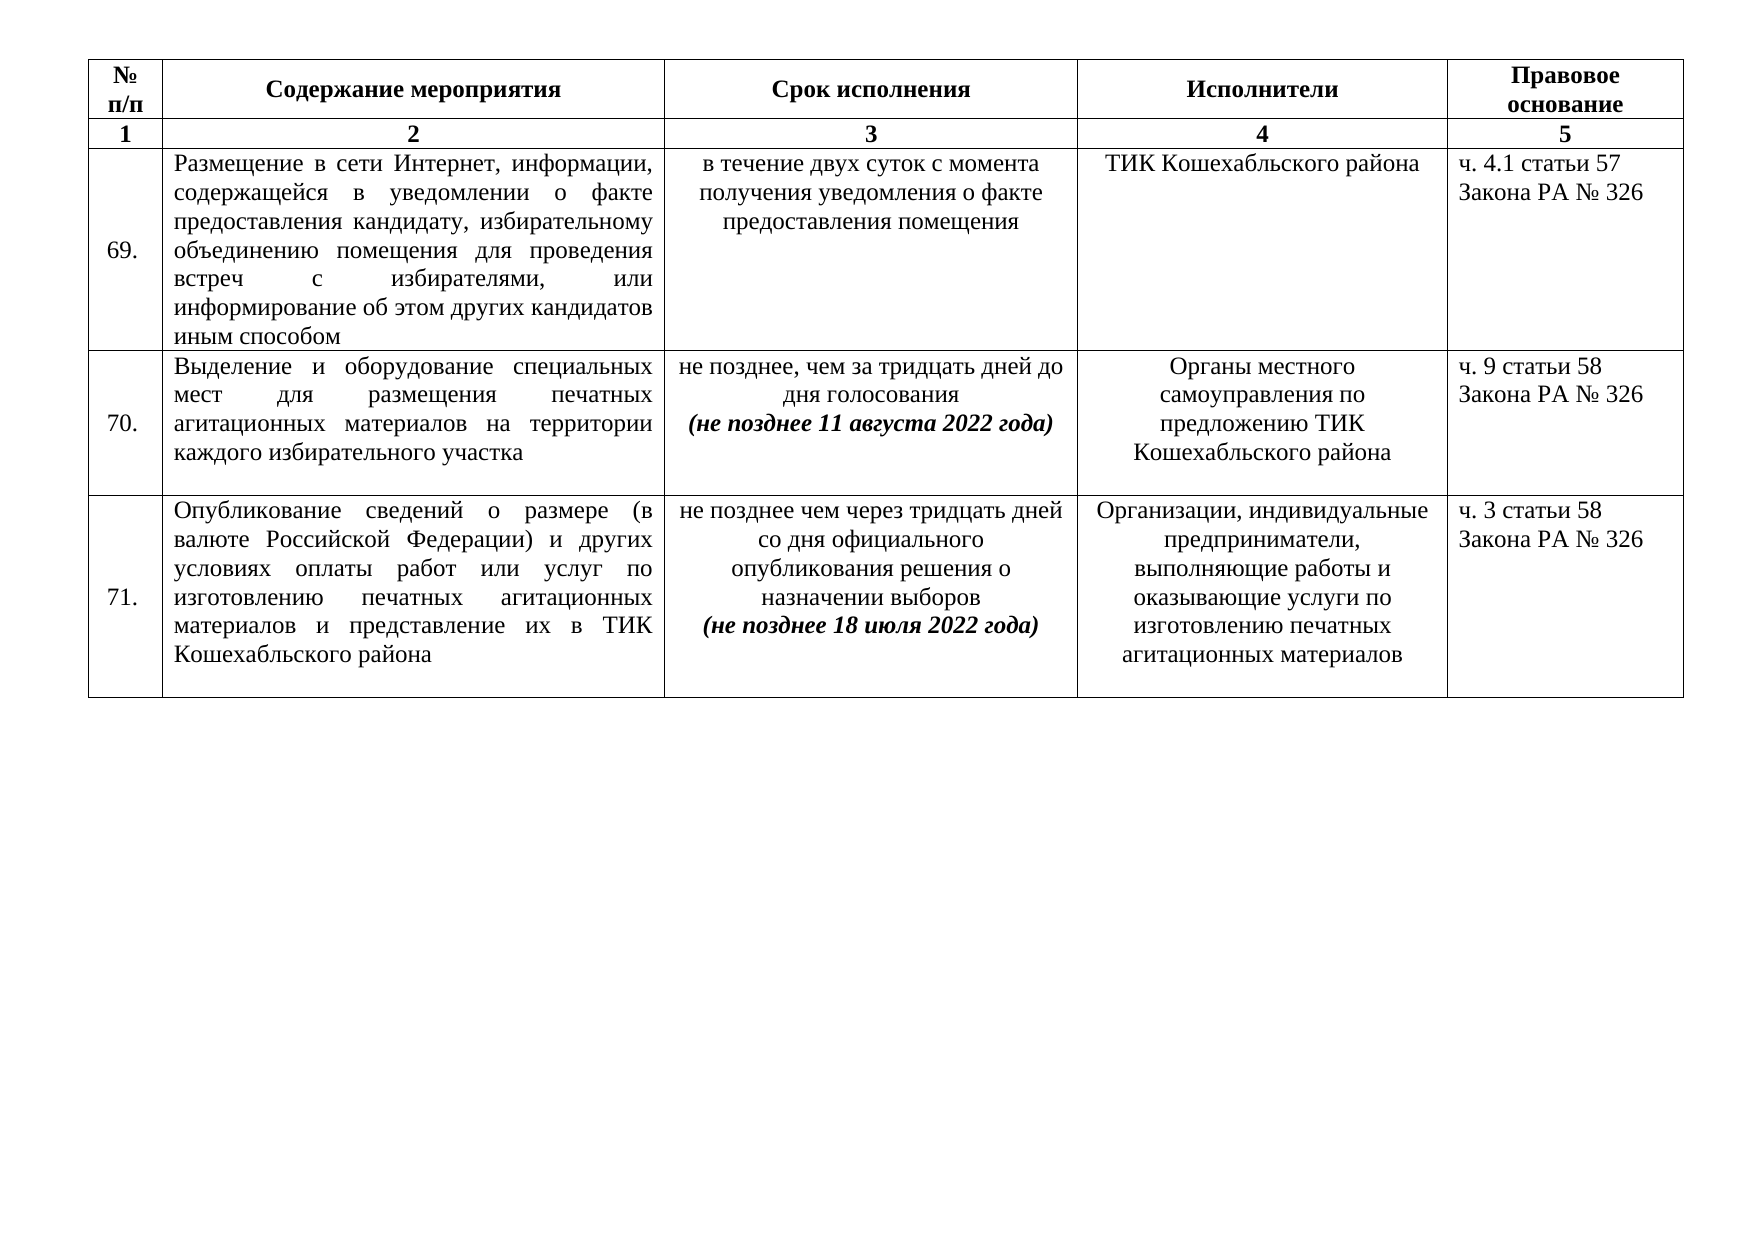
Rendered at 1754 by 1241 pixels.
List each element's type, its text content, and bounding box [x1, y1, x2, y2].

table_cell в течение двух суток с момента получения уведомления о факте предоставления помещения [665, 149, 1077, 350]
table_cell не позднее чем через тридцать дней со дня официального опубликования решения о назначении выборов (не позднее 18 июля 2022 года) [665, 496, 1077, 697]
table_cell Выделение и оборудование специальных мест для размещения печатных агитационных материалов на территории каждого избирательного участка [163, 351, 664, 494]
table_cell 2 [163, 119, 664, 147]
table_cell Органы местного самоуправления по предложению ТИК Кошехабльского района [1078, 351, 1447, 494]
table_cell 4 [1078, 119, 1447, 147]
table_cell Организации, индивидуальные предприниматели, выполняющие работы и оказывающие услуги по изготовлению печатных агитационных материалов [1078, 496, 1447, 697]
table_header Исполнители [1078, 60, 1447, 118]
table_cell Размещение в сети Интернет, информации, содержащейся в уведомлении о факте предоставления кандидату, избирательному объединению помещения для проведения встреч с избирателями, или информирование об этом других кандидатов иным способом [163, 149, 664, 350]
table_cell [89, 351, 162, 494]
table_cell [89, 496, 162, 697]
table_header Содержание мероприятия [163, 60, 664, 118]
table_cell 1 [89, 119, 162, 147]
table_cell ч. 9 статьи 58 Закона РА № 326 [1448, 351, 1683, 494]
table_header Правовое основание [1448, 60, 1683, 118]
table_cell ч. 4.1 статьи 57 Закона РА № 326 [1448, 149, 1683, 350]
table_cell Опубликование сведений о размере (в валюте Российской Федерации) и других условиях оплаты работ или услуг по изготовлению печатных агитационных материалов и представление их в ТИК Кошехабльского района [163, 496, 664, 697]
table_cell ТИК Кошехабльского района [1078, 149, 1447, 350]
table_cell [89, 149, 162, 350]
table_cell 3 [665, 119, 1077, 147]
table_cell не позднее, чем за тридцать дней до дня голосования (не позднее 11 августа 2022 года) [665, 351, 1077, 494]
table_header № п/п [89, 60, 162, 118]
table_cell ч. 3 статьи 58 Закона РА № 326 [1448, 496, 1683, 697]
table_cell 5 [1448, 119, 1683, 147]
table_header Срок исполнения [665, 60, 1077, 118]
